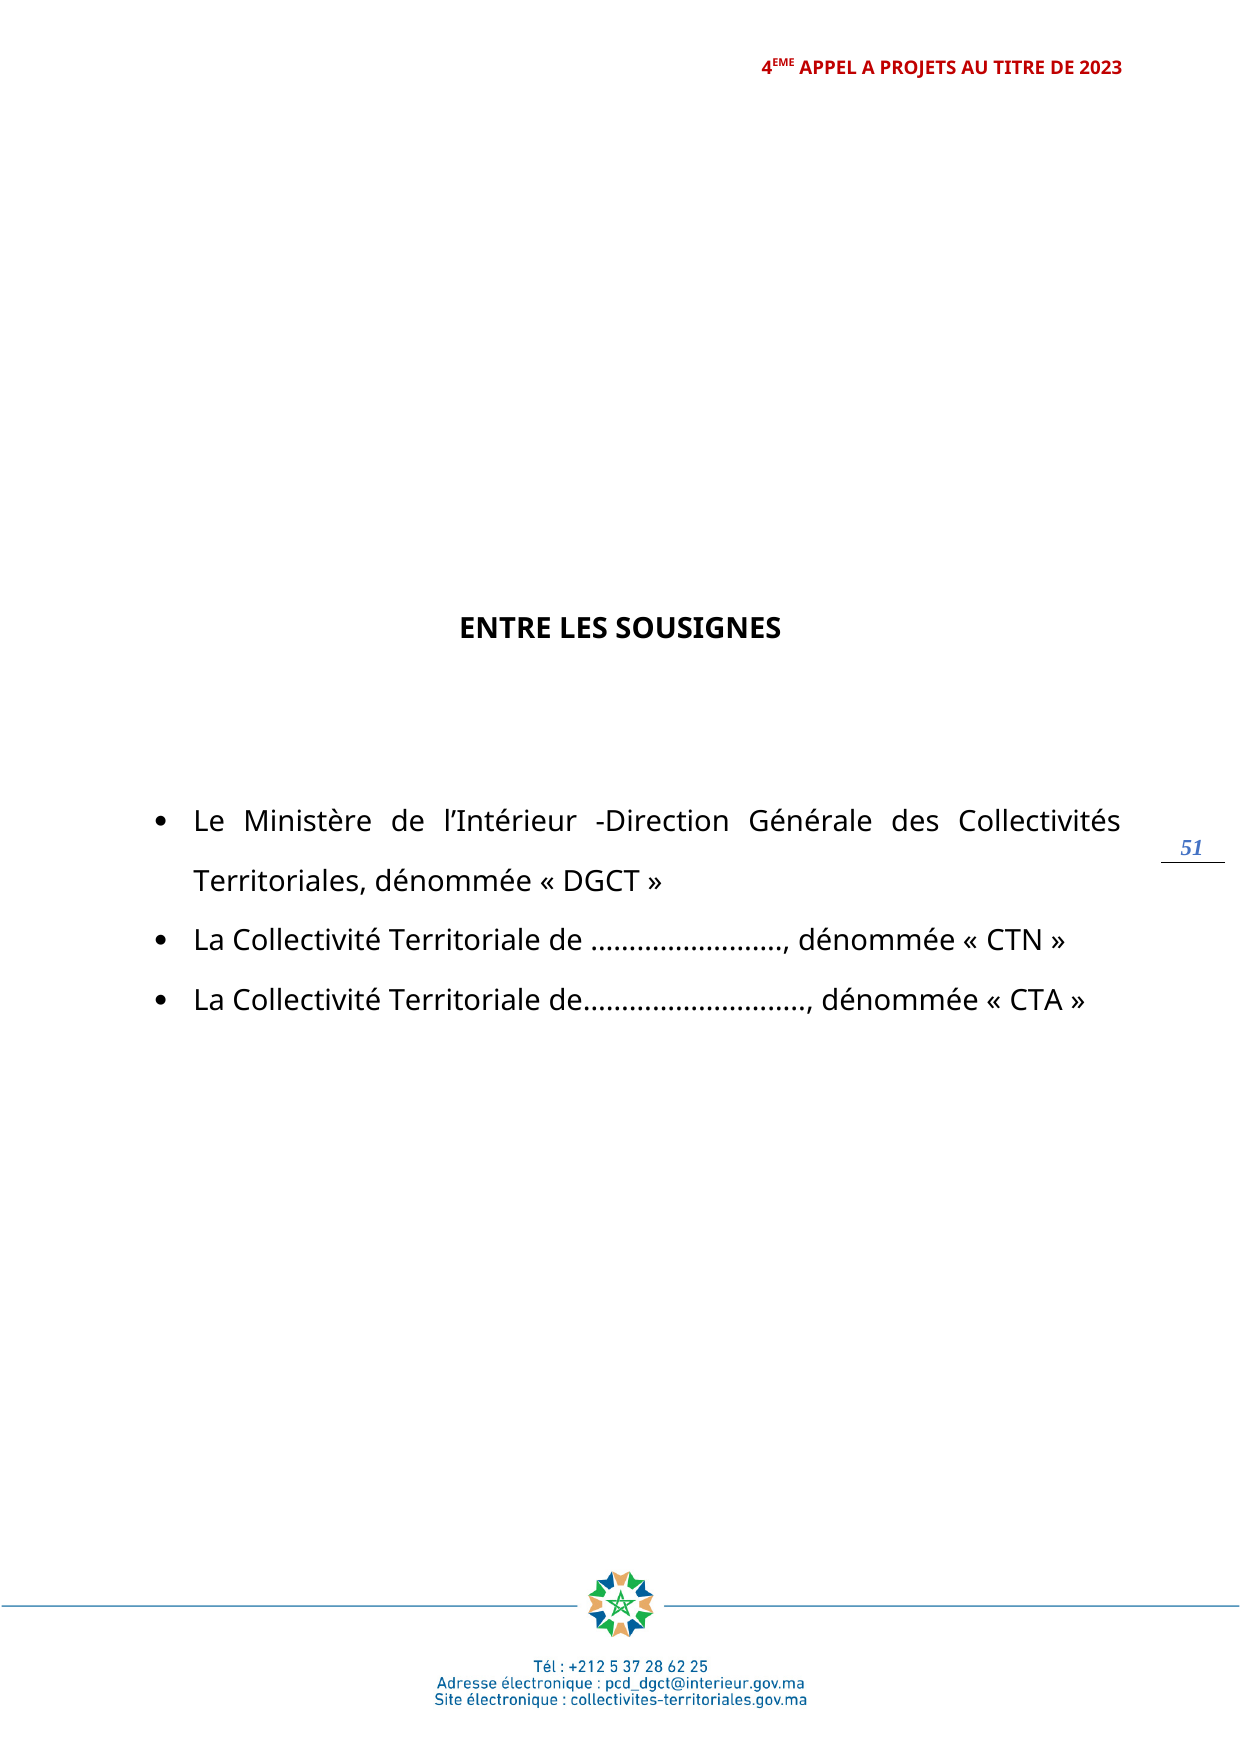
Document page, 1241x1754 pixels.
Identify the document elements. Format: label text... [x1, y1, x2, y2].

list Le Ministère de l’Intérieur -Direction Générale des Collectivités Territoriales, dénommée « DGCT » [156, 801, 1122, 900]
picture [1, 1551, 1240, 1747]
list La Collectivité Territoriale de……………………….., dénommée « CTA » [156, 979, 1122, 1019]
text ENTRE LES SOUSIGNES [118, 608, 1122, 647]
list La Collectivité Territoriale de ……………………., dénommée « CTN » [156, 920, 1122, 959]
